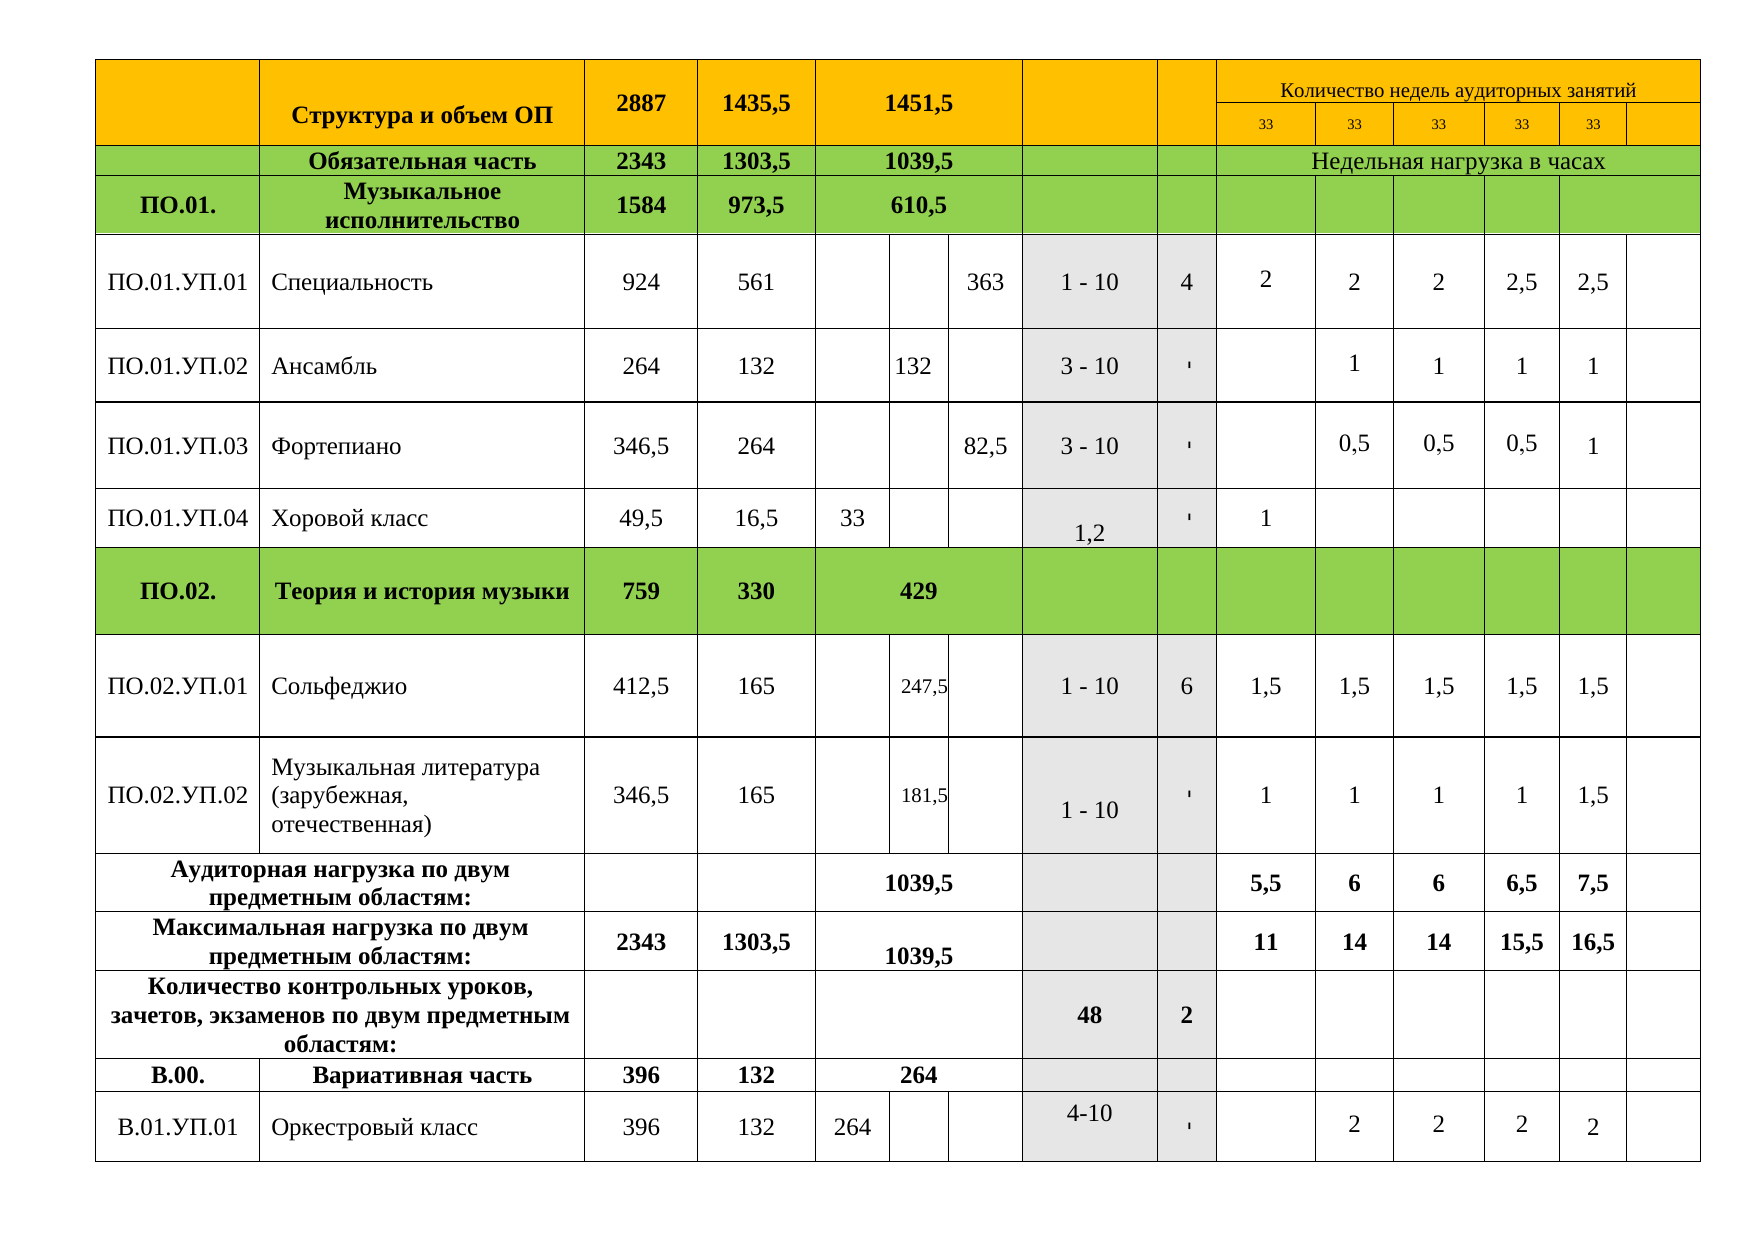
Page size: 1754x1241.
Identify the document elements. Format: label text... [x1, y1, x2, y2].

table_cell [1158, 176, 1216, 233]
table_cell 2 [1158, 971, 1216, 1058]
table_cell ПО.01. [96, 176, 259, 233]
table_cell 2887 [585, 60, 697, 145]
table_cell [949, 635, 1022, 736]
table_cell 1,5 [1316, 635, 1393, 736]
table_cell [1394, 1059, 1484, 1091]
table_cell 1 - 10 [1023, 738, 1157, 853]
table_cell [1394, 489, 1484, 547]
table_cell 1039,5 [816, 912, 1022, 970]
table_cell 1435,5 [698, 60, 815, 145]
table_cell Аудиторная нагрузка по двум предметным областям: [96, 854, 584, 911]
table_cell [1023, 146, 1157, 175]
table_cell 3 - 10 [1023, 329, 1157, 401]
table_cell 165 [698, 738, 815, 853]
table_cell 396 [585, 1092, 697, 1161]
table_cell Недельная нагрузка в часах [1217, 146, 1700, 175]
table_cell 1039,5 [816, 854, 1022, 911]
table_cell  [1485, 1092, 1559, 1161]
table_cell 1584 [585, 176, 697, 233]
table_cell  [1316, 329, 1393, 401]
table_cell ПО.02.УП.02 [96, 738, 259, 853]
table_cell [1627, 1092, 1700, 1161]
table_cell [1217, 1092, 1315, 1161]
table_cell 1 - 10 [1023, 235, 1157, 328]
table_cell 1,2 [1023, 489, 1157, 547]
table_cell [1316, 489, 1393, 547]
table_cell [1560, 971, 1626, 1058]
table_cell 48 [1023, 971, 1157, 1058]
table_cell ПО.02. [96, 548, 259, 634]
table_cell 4 [1158, 235, 1216, 328]
table_cell [1217, 1059, 1315, 1091]
table_cell 2 [1316, 235, 1393, 328]
table_cell [1485, 176, 1559, 233]
table_cell 973,5 [698, 176, 815, 233]
table_cell Максимальная нагрузка по двум предметным областям: [96, 912, 584, 970]
table_cell 247,5 [890, 635, 948, 736]
table_cell ПО.01.УП.01 [96, 235, 259, 328]
table_cell [890, 1092, 948, 1161]
table_cell [1627, 635, 1700, 736]
table_cell [1217, 329, 1315, 401]
table_cell [1316, 176, 1393, 233]
table_cell [1485, 971, 1559, 1058]
table_cell [96, 146, 259, 175]
table_cell 759 [585, 548, 697, 634]
table_cell 330 [698, 548, 815, 634]
table_cell 1 - 10 [1023, 635, 1157, 736]
table_cell Музыкальное исполнительство [260, 176, 584, 233]
table_cell  [1316, 1092, 1393, 1161]
table_cell Структура и объем ОП [260, 60, 584, 145]
table_cell 1,5 [1560, 635, 1626, 736]
table_cell 2,5 [1485, 235, 1559, 328]
table_cell 1 [1217, 489, 1315, 547]
table_cell 6 [1158, 635, 1216, 736]
table_cell 1451,5 [816, 60, 1022, 145]
table_cell 1303,5 [698, 146, 815, 175]
table_cell [1394, 971, 1484, 1058]
table_cell  [1394, 403, 1484, 488]
table_cell [1627, 1059, 1700, 1091]
table_cell [949, 489, 1022, 547]
table_cell 924 [585, 235, 697, 328]
table_cell 1 [1217, 738, 1315, 853]
table_cell Музыкальная литература (зарубежная, отечественная) [260, 738, 584, 853]
table_cell 1 [1485, 329, 1559, 401]
table_cell [585, 971, 697, 1058]
table_cell 14 [1316, 912, 1393, 970]
table_cell 2343 [585, 146, 697, 175]
table_cell - [1158, 1092, 1216, 1161]
table_cell 33 [1560, 103, 1626, 145]
table_cell В.01.УП.01 [96, 1092, 259, 1161]
table_cell 2343 [585, 912, 697, 970]
table_cell 33 [816, 489, 889, 547]
table_cell [585, 854, 697, 911]
table_cell [1560, 489, 1626, 547]
table_cell [1560, 1059, 1626, 1091]
table_cell 1 [1394, 738, 1484, 853]
table_cell Количество недель аудиторных занятий [1217, 60, 1700, 102]
table_cell Теория и история музыки [260, 548, 584, 634]
table_cell [1627, 854, 1700, 911]
table_cell - [1158, 489, 1216, 547]
table_cell [1023, 176, 1157, 233]
table_cell 2,5 [1560, 235, 1626, 328]
table_cell 1039,5 [816, 146, 1022, 175]
table_cell 1 [1316, 738, 1393, 853]
table_cell [1560, 176, 1700, 233]
table_cell [1158, 1059, 1216, 1091]
table_cell [1485, 489, 1559, 547]
table_cell 264 [816, 1059, 1022, 1091]
table_cell 33 [1316, 103, 1393, 145]
table_cell 1303,5 [698, 912, 815, 970]
table_cell 346,5 [585, 738, 697, 853]
table_cell 6,5 [1485, 854, 1559, 911]
table_cell [949, 738, 1022, 853]
table_cell 15,5 [1485, 912, 1559, 970]
table_cell [96, 60, 259, 145]
table_cell [1217, 403, 1315, 488]
table_cell 264 [585, 329, 697, 401]
table_cell 181,5 [890, 738, 948, 853]
table_cell [1316, 971, 1393, 1058]
table_cell 1 [1560, 329, 1626, 401]
table_cell [1023, 60, 1157, 145]
table_cell [1627, 235, 1700, 328]
table_cell 132 [890, 329, 948, 401]
table_cell 2 [1394, 235, 1484, 328]
table_cell [1023, 854, 1157, 911]
table_cell 429 [816, 548, 1022, 634]
table_cell 610,5 [816, 176, 1022, 233]
table_cell ПО.01.УП.03 [96, 403, 259, 488]
table_cell 264 [816, 1092, 889, 1161]
table_cell [1158, 912, 1216, 970]
table_cell 1,5 [1217, 635, 1315, 736]
table_cell 132 [698, 329, 815, 401]
table_cell [816, 635, 889, 736]
table_cell  [1394, 1092, 1484, 1161]
table_cell 6 [1316, 854, 1393, 911]
table_cell ПО.02.УП.01 [96, 635, 259, 736]
table_cell 561 [698, 235, 815, 328]
table_cell 1 [1485, 738, 1559, 853]
table_cell [890, 403, 948, 488]
table_cell Фортепиано [260, 403, 584, 488]
table_cell [1485, 1059, 1559, 1091]
table_cell ПО.01.УП.02 [96, 329, 259, 401]
table_cell 396 [585, 1059, 697, 1091]
table_cell [816, 235, 889, 328]
table_cell 11 [1217, 912, 1315, 970]
table_cell ПО.01.УП.04 [96, 489, 259, 547]
table_cell 33 [1217, 103, 1315, 145]
table_cell [1158, 60, 1216, 145]
table_cell [1394, 548, 1484, 634]
table_cell [949, 329, 1022, 401]
table_cell [816, 738, 889, 853]
table_cell [698, 854, 815, 911]
table_cell 1,5 [1560, 738, 1626, 853]
table_cell Вариативная часть [260, 1059, 584, 1091]
table_cell 264 [698, 403, 815, 488]
table_cell 346,5 [585, 403, 697, 488]
table_cell [1627, 329, 1700, 401]
table_cell 6 [1394, 854, 1484, 911]
table_cell  [1217, 235, 1315, 328]
table_cell 412,5 [585, 635, 697, 736]
table_cell Обязательная часть [260, 146, 584, 175]
table_cell 132 [698, 1092, 815, 1161]
table_cell Специальность [260, 235, 584, 328]
table_cell  [1316, 403, 1393, 488]
table_cell [1158, 548, 1216, 634]
table_cell 4-10 [1023, 1092, 1157, 1161]
table_cell [1023, 912, 1157, 970]
table_cell 16,5 [1560, 912, 1626, 970]
table_cell - [1158, 329, 1216, 401]
table_cell Сольфеджио [260, 635, 584, 736]
table_cell 49,5 [585, 489, 697, 547]
table_cell 1,5 [1485, 635, 1559, 736]
table_cell 1 [1560, 403, 1626, 488]
table_cell [1023, 1059, 1157, 1091]
table_cell [1627, 971, 1700, 1058]
table_cell 165 [698, 635, 815, 736]
table_cell 5,5 [1217, 854, 1315, 911]
table_cell [1158, 854, 1216, 911]
table_cell [816, 329, 889, 401]
table_cell 3 - 10 [1023, 403, 1157, 488]
table_cell 1,5 [1394, 635, 1484, 736]
table_cell [1217, 548, 1315, 634]
table_cell 82,5 [949, 403, 1022, 488]
table_cell [1627, 103, 1700, 145]
table_cell [1316, 548, 1393, 634]
table_cell Количество контрольных уроков, зачетов, экзаменов по двум предметным областям: [96, 971, 584, 1058]
table_cell 7,5 [1560, 854, 1626, 911]
table_cell - [1158, 403, 1216, 488]
table_cell [1627, 738, 1700, 853]
table_cell 132 [698, 1059, 815, 1091]
table_cell В.00. [96, 1059, 259, 1091]
table_cell Ансамбль [260, 329, 584, 401]
table_cell Хоровой класс [260, 489, 584, 547]
table_cell - [1158, 738, 1216, 853]
table_cell [890, 235, 948, 328]
table_cell Оркестровый класс [260, 1092, 584, 1161]
table_cell [698, 971, 815, 1058]
table_cell [1023, 548, 1157, 634]
table_cell [1316, 1059, 1393, 1091]
table_cell 1 [1394, 329, 1484, 401]
table_cell [949, 1092, 1022, 1161]
table_cell 33 [1394, 103, 1484, 145]
table_cell [1217, 176, 1315, 233]
table_cell [816, 403, 889, 488]
table_cell 16,5 [698, 489, 815, 547]
table_cell 33 [1485, 103, 1559, 145]
table_cell 363 [949, 235, 1022, 328]
table_cell [1560, 548, 1626, 634]
table_cell 2 [1560, 1092, 1626, 1161]
table_cell [1627, 403, 1700, 488]
table_cell  [1485, 403, 1559, 488]
table_cell [1627, 489, 1700, 547]
table_cell [1485, 548, 1559, 634]
table_cell [1158, 146, 1216, 175]
table_cell [1627, 548, 1700, 634]
table_cell [1394, 176, 1484, 233]
table_cell [890, 489, 948, 547]
table_cell 14 [1394, 912, 1484, 970]
table_cell [816, 971, 1022, 1058]
table_cell [1217, 971, 1315, 1058]
table_cell [1627, 912, 1700, 970]
